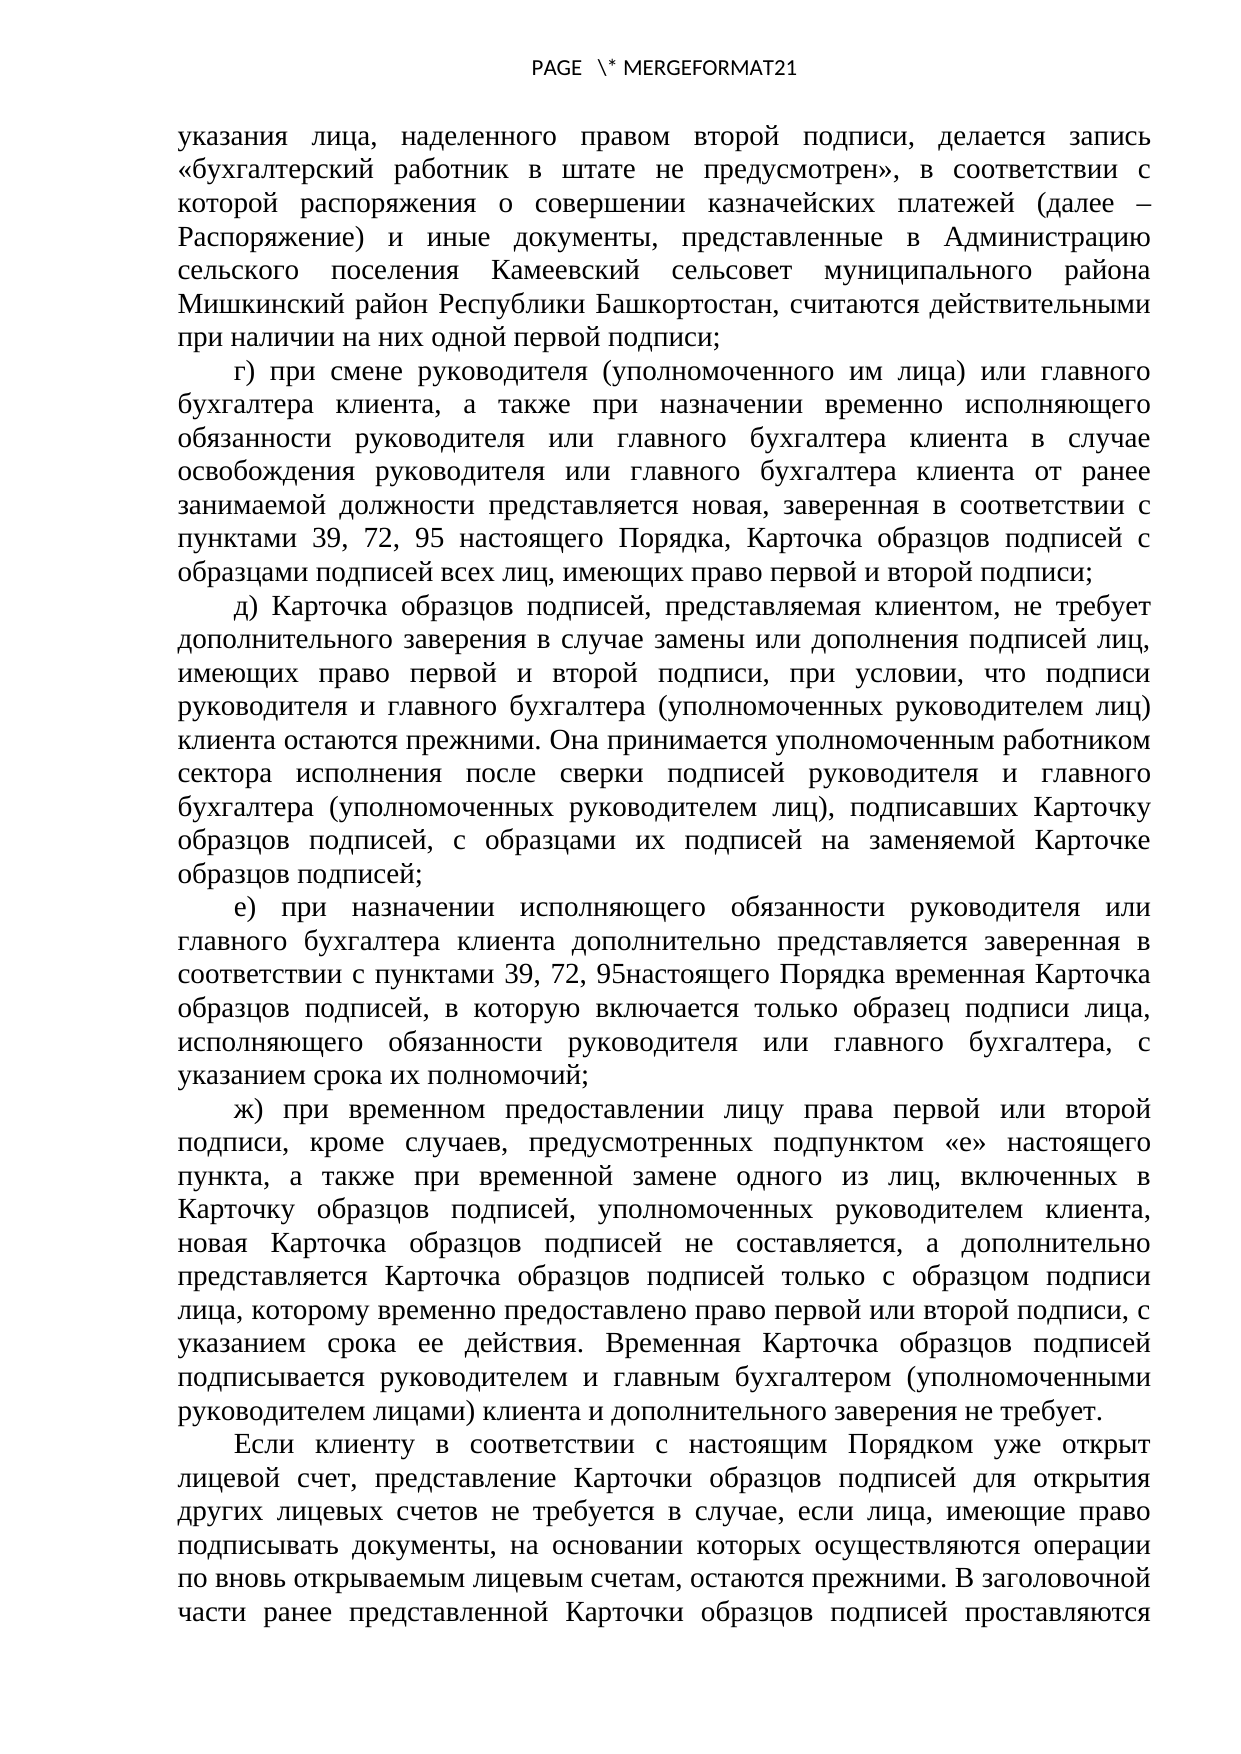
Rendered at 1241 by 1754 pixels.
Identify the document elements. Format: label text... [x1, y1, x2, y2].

text г) при смене руководителя (уполномоченного им лица) или главного бухгалтера клиента, а также при назначении временно исполняющего обязанности руководителя или главного бухгалтера клиента в случае освобождения руководителя или главного бухгалтера клиента от ранее занимаемой должности представляется новая, заверенная в соответствии с пунктами 39, 72, 95 настоящего Порядка, Карточка образцов подписей с образцами подписей всех лиц, имеющих право первой и второй подписи; [177, 353, 1152, 588]
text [177, 1426, 1152, 1627]
text д) Карточка образцов подписей, представляемая клиентом, не требует дополнительного заверения в случае замены или дополнения подписей лиц, имеющих право первой и второй подписи, при условии, что подписи руководителя и главного бухгалтера (уполномоченных руководителем лиц) клиента остаются прежними. Она принимается уполномоченным работником сектора исполнения после сверки подписей руководителя и главного бухгалтера (уполномоченных руководителем лиц), подписавших Карточку образцов подписей, с образцами их подписей на заменяемой Карточке образцов подписей; [177, 588, 1152, 889]
text е) при назначении исполняющего обязанности руководителя или главного бухгалтера клиента дополнительно представляется заверенная в соответствии с пунктами 39, 72, 95настоящего Порядка временная Карточка образцов подписей, в которую включается только образец подписи лица, исполняющего обязанности руководителя или главного бухгалтера, с указанием срока их полномочий; [177, 889, 1152, 1091]
text ж) при временном предоставлении лицу права первой или второй подписи, кроме случаев, предусмотренных подпунктом «е» настоящего пункта, а также при временной замене одного из лиц, включенных в Карточку образцов подписей, уполномоченных руководителем клиента, новая Карточка образцов подписей не составляется, а дополнительно представляется Карточка образцов подписей только с образцом подписи лица, которому временно предоставлено право первой или второй подписи, с указанием срока ее действия. Временная Карточка образцов подписей подписывается руководителем и главным бухгалтером (уполномоченными руководителем лицами) клиента и дополнительного заверения не требует. [177, 1091, 1152, 1426]
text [177, 118, 1152, 353]
